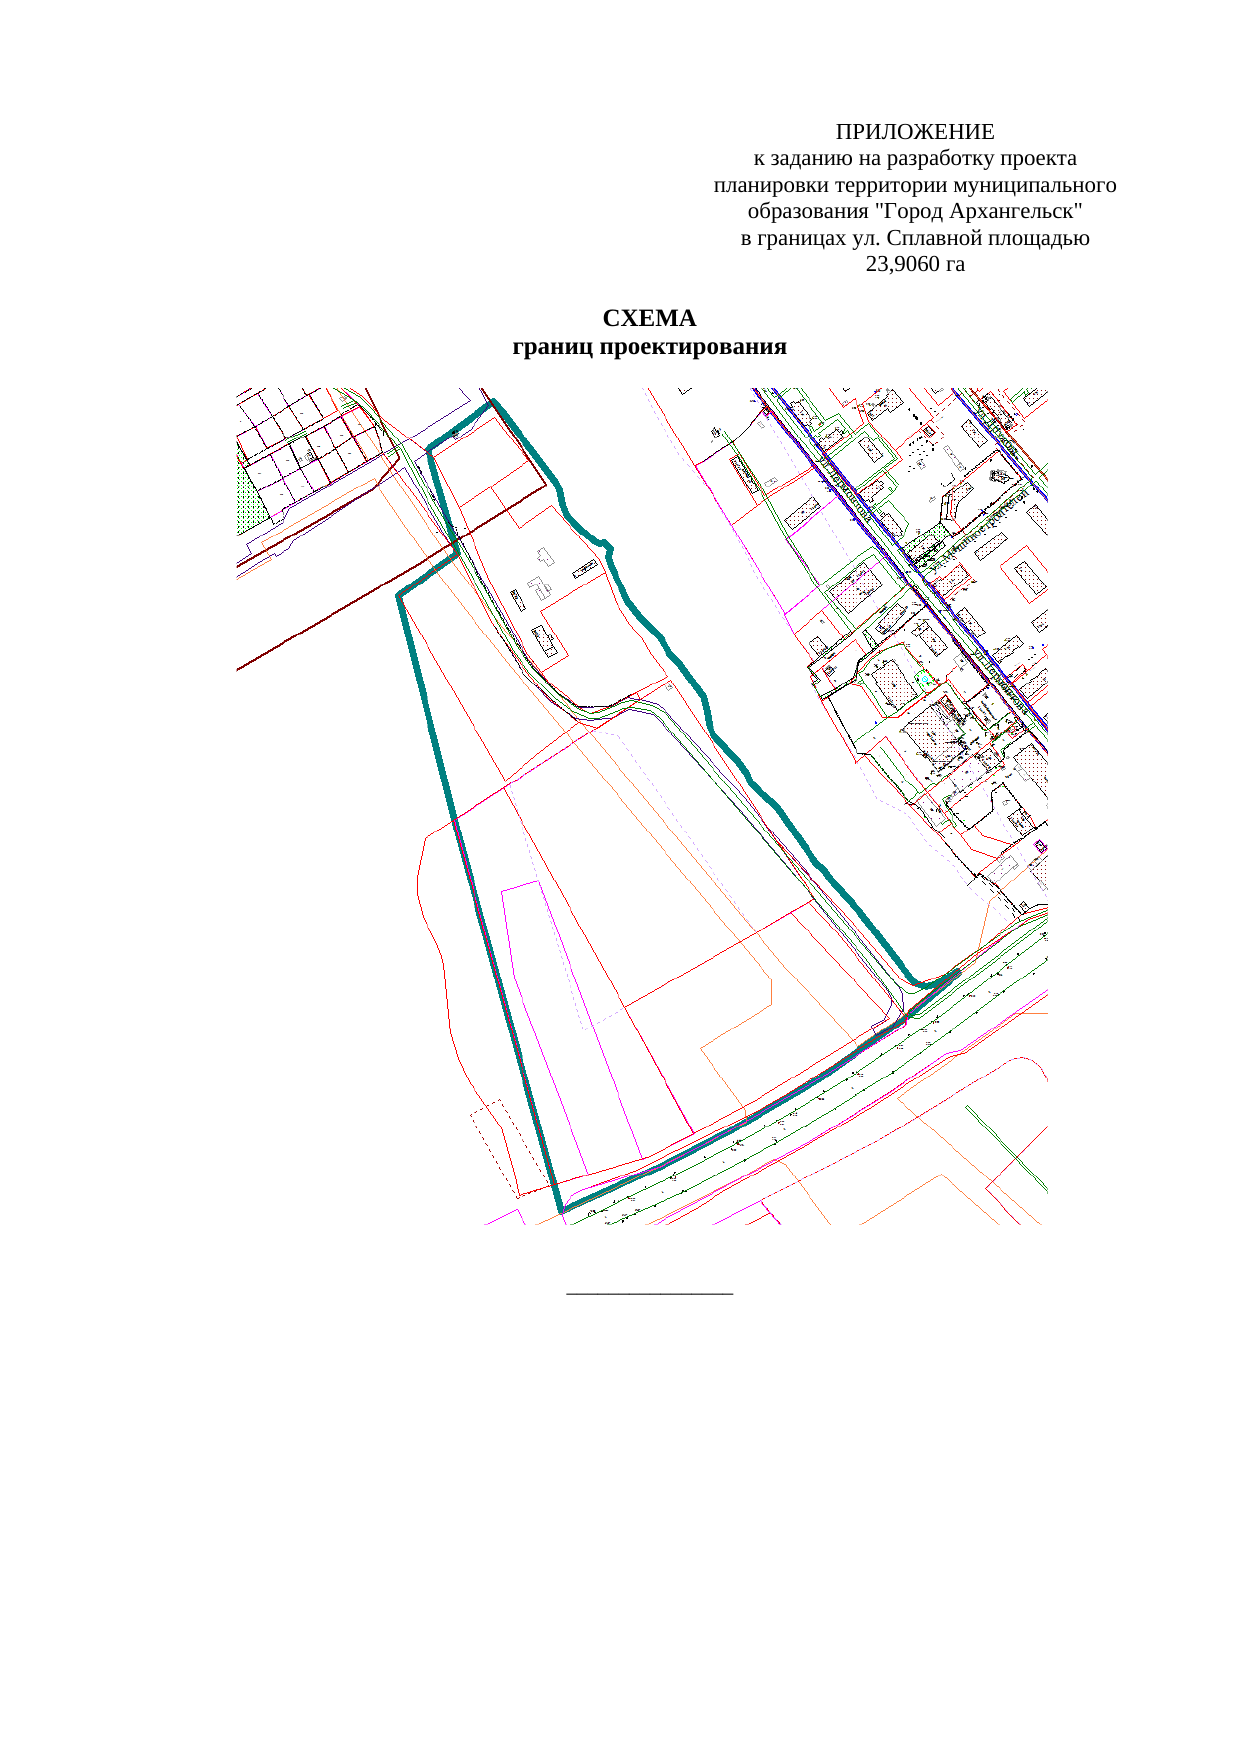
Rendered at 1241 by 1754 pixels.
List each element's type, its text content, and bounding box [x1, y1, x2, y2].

picture [236, 388, 1048, 1225]
text ПРИЛОЖЕНИЕ к заданию на разработку проекта планировки территории муниципального образования "Город Архангельск" [709, 118, 1122, 223]
text границ проектирования [177, 331, 1122, 360]
text ________________ [177, 1273, 1122, 1297]
text в границах ул. Сплавной площадью 23,9060 га [709, 223, 1122, 276]
text СХЕМА [177, 303, 1122, 331]
